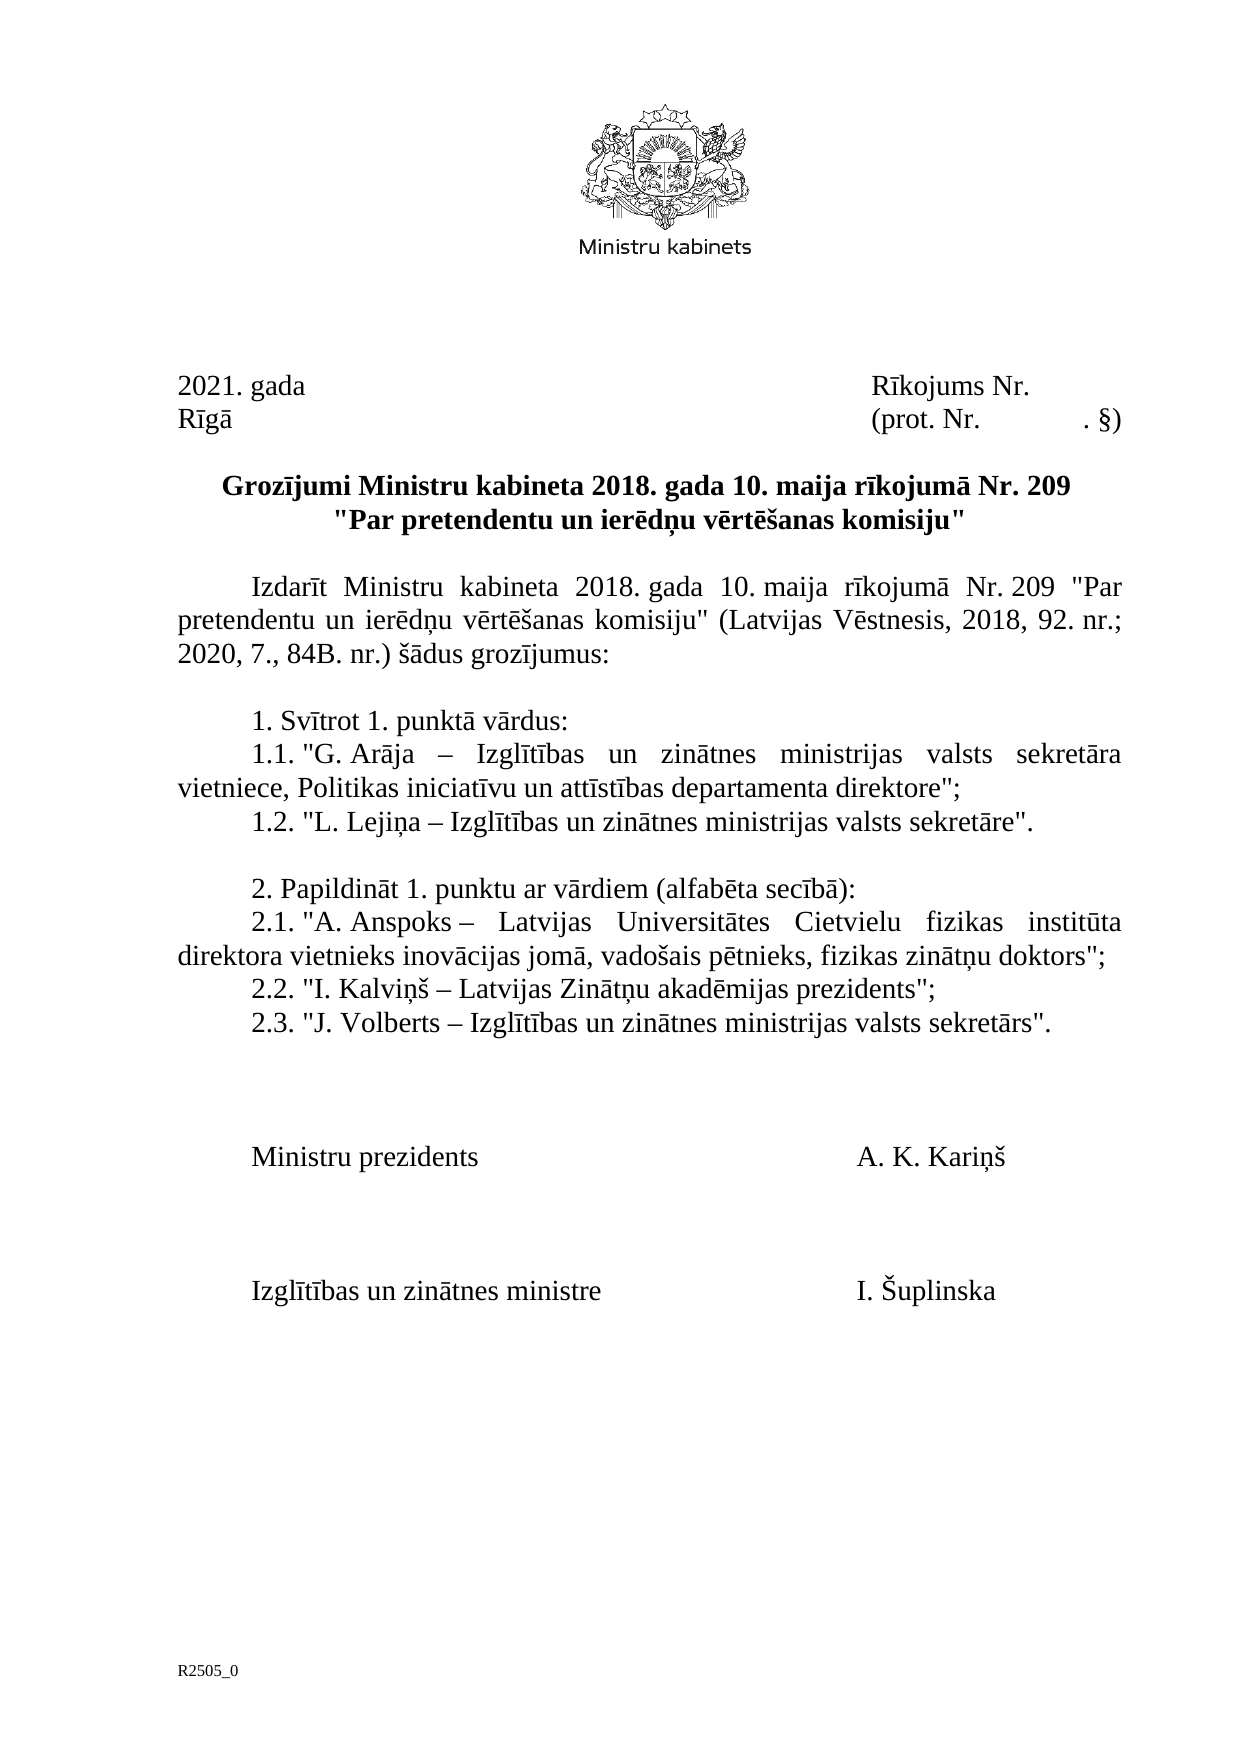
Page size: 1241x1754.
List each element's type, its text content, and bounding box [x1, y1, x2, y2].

text 1.1. "G. Arāja – Izglītības un zinātnes ministrijas valsts sekretāra vietniece, Politikas iniciatīvu un attīstības departamenta direktore"; [177, 737, 1122, 804]
text 2021. gada Rīkojums Nr. [177, 368, 1122, 401]
text 2.1. "A. Anspoks – Latvijas Universitātes Cietvielu fizikas institūta direktora vietnieks inovācijas jomā, vadošais pētnieks, fizikas zinātņu doktors"; [177, 904, 1122, 971]
text Izglītības un zinātnes ministre I. Šuplinska [177, 1273, 1122, 1307]
text 2.2. "I. Kalviņš – Latvijas Zinātņu akadēmijas prezidents"; [177, 971, 1122, 1005]
text Grozījumi Ministru kabineta 2018. gada 10. maija rīkojumā Nr. 209 "Par pretendentu un ierēdņu vērtēšanas komisiju" [177, 468, 1122, 535]
text 1. Svītrot 1. punktā vārdus: [177, 703, 1122, 737]
text 2. Papildināt 1. punktu ar vārdiem (alfabēta secībā): [177, 871, 1122, 904]
text 1.2. "L. Lejiņa – Izglītības un zinātnes ministrijas valsts sekretāre". [177, 804, 1122, 837]
text Rīgā (prot. Nr. . §) [177, 401, 1122, 435]
text Ministru prezidents A. K. Kariņš [177, 1139, 1122, 1173]
picture [177, 102, 1152, 267]
text Izdarīt Ministru kabineta 2018. gada 10. maija rīkojumā Nr. 209 "Par pretendentu un ierēdņu vērtēšanas komisiju" (Latvijas Vēstnesis, 2018, 92. nr.; 2020, 7., 84B. nr.) šādus grozījumus: [177, 569, 1122, 669]
text 2.3. "J. Volberts – Izglītības un zinātnes ministrijas valsts sekretārs". [177, 1005, 1122, 1038]
